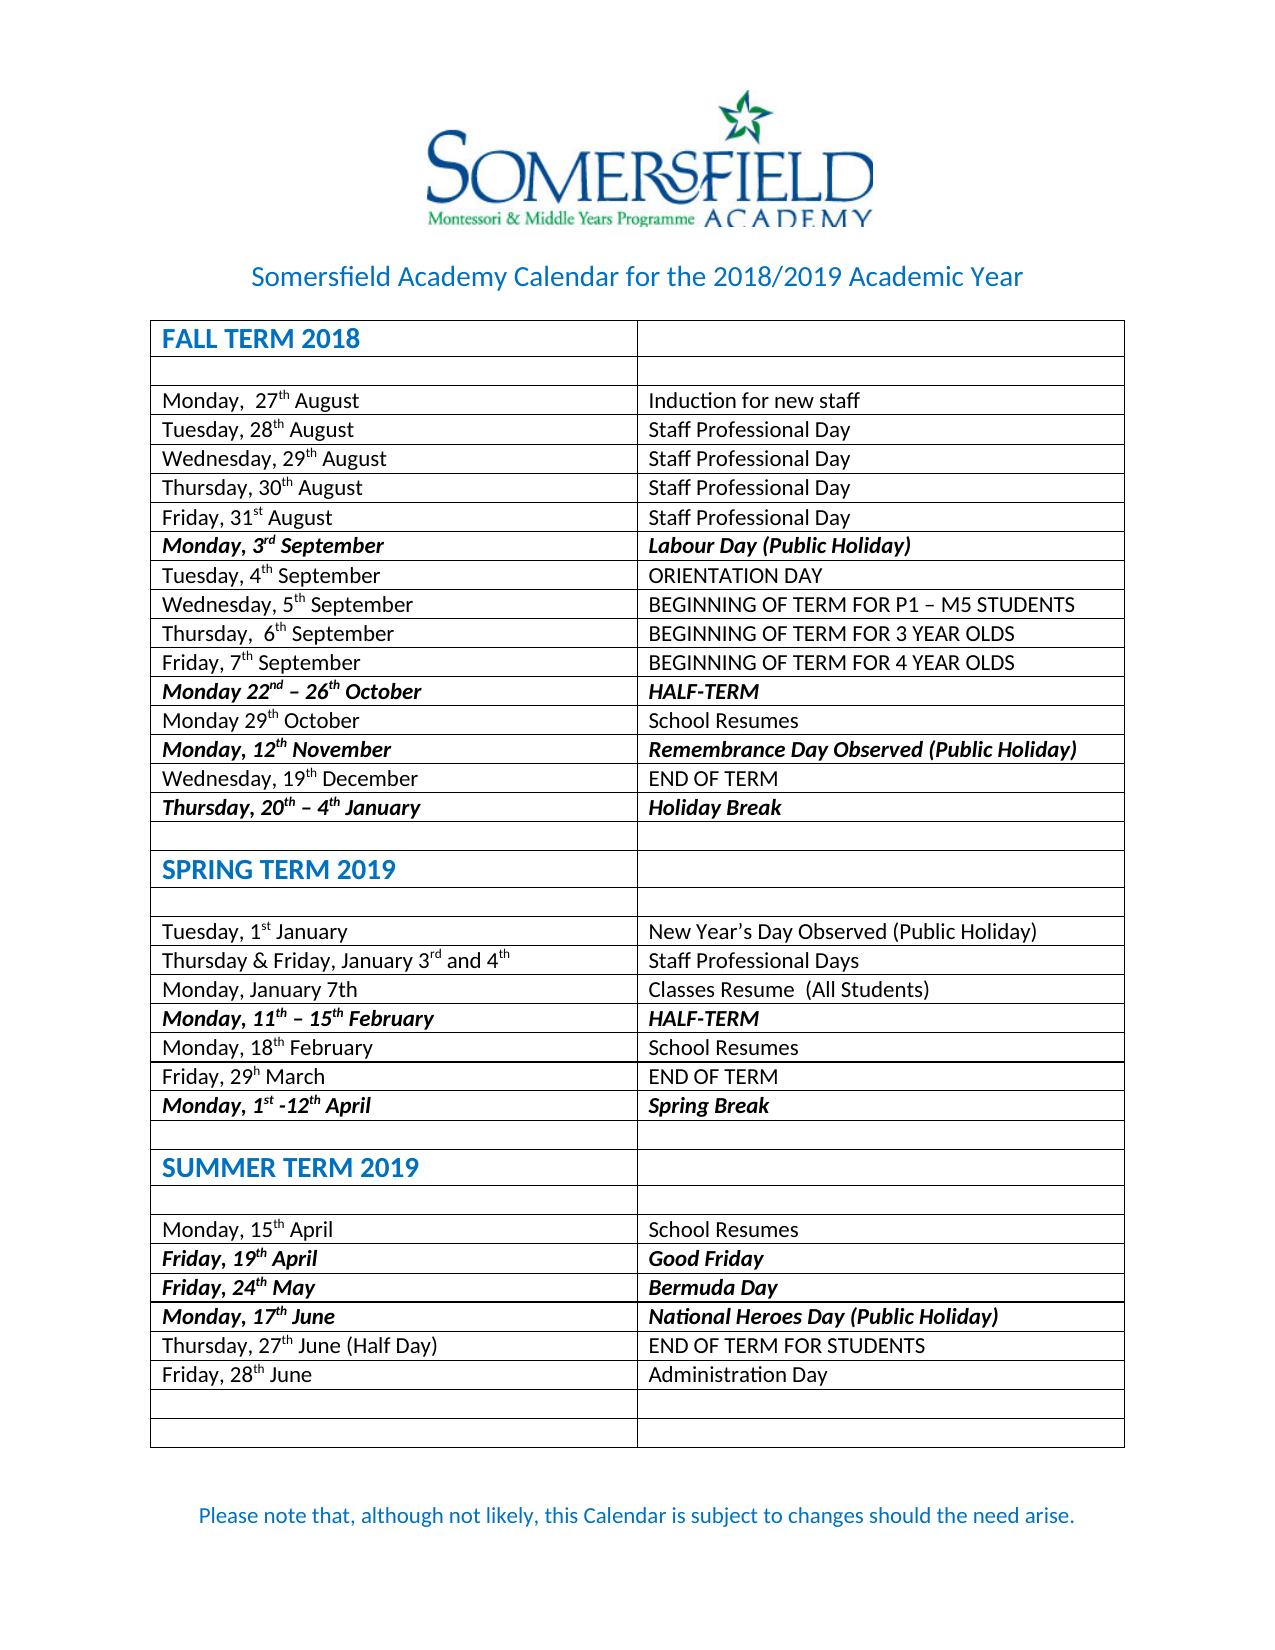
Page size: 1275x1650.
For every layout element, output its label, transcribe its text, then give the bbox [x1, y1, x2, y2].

table_cell Monday, 18th February [151, 1033, 637, 1061]
table_cell Friday, 19th April [151, 1244, 637, 1272]
table_cell [638, 822, 1124, 850]
table_cell Wednesday, 19th December [151, 764, 637, 792]
table_cell Administration Day [638, 1361, 1124, 1389]
table_cell Friday, 31st August [151, 503, 637, 531]
table_cell Bermuda Day [638, 1274, 1124, 1301]
table_cell Staff Professional Days [638, 946, 1124, 974]
table_cell National Heroes Day (Public Holiday) [638, 1303, 1124, 1331]
table_cell Wednesday, 5th September [151, 590, 637, 618]
table_header FALL TERM 2018 [151, 321, 637, 356]
table_cell Thursday, 30th August [151, 474, 637, 502]
table_cell Tuesday, 1st January [151, 917, 637, 945]
table_cell New Year’s Day Observed (Public Holiday) [638, 917, 1124, 945]
table_cell Wednesday, 29th August [151, 445, 637, 472]
table_cell Friday, 29h March [151, 1063, 637, 1090]
table_cell [151, 357, 637, 385]
table_cell [151, 1121, 637, 1148]
table_cell END OF TERM FOR STUDENTS [638, 1332, 1124, 1359]
table_cell Spring Break [638, 1091, 1124, 1119]
table_cell [638, 1390, 1124, 1418]
table_cell Monday, 17th June [151, 1303, 637, 1331]
table_cell [151, 1419, 637, 1447]
table_cell Staff Professional Day [638, 445, 1124, 472]
table_cell Staff Professional Day [638, 474, 1124, 502]
table_cell [638, 851, 1124, 887]
table_cell Monday, 15th April [151, 1215, 637, 1243]
table_cell Monday 22nd – 26th October [151, 677, 637, 705]
table_cell BEGINNING OF TERM FOR 3 YEAR OLDS [638, 619, 1124, 647]
table_cell Monday 29th October [151, 706, 637, 734]
table_cell BEGINNING OF TERM FOR P1 – M5 STUDENTS [638, 590, 1124, 618]
table_cell Induction for new staff [638, 386, 1124, 414]
table_cell END OF TERM [638, 1063, 1124, 1090]
text Somersfield Academy Calendar for the 2018/2019 Academic Year [150, 258, 1125, 293]
table_cell BEGINNING OF TERM FOR 4 YEAR OLDS [638, 648, 1124, 676]
table_cell School Resumes [638, 706, 1124, 734]
table_cell ORIENTATION DAY [638, 561, 1124, 589]
table_cell [638, 1419, 1124, 1447]
table_cell [151, 888, 637, 916]
picture [426, 90, 873, 227]
table_cell Thursday, 20th – 4th January [151, 793, 637, 821]
table_header [638, 321, 1124, 356]
table_cell Holiday Break [638, 793, 1124, 821]
table_cell Thursday, 6th September [151, 619, 637, 647]
table_cell [151, 1186, 637, 1214]
table_cell Thursday, 27th June (Half Day) [151, 1332, 637, 1359]
table_cell SPRING TERM 2019 [151, 851, 637, 887]
table_cell [638, 1186, 1124, 1214]
table_cell Good Friday [638, 1244, 1124, 1272]
text Please note that, although not likely, this Calendar is subject to changes should the need arise. [150, 1501, 1125, 1529]
table_cell School Resumes [638, 1215, 1124, 1243]
table_cell [638, 1121, 1124, 1148]
table_cell Friday, 24th May [151, 1274, 637, 1301]
table_cell END OF TERM [638, 764, 1124, 792]
table_cell Remembrance Day Observed (Public Holiday) [638, 735, 1124, 763]
table_cell [151, 1390, 637, 1418]
table_cell SUMMER TERM 2019 [151, 1150, 637, 1185]
table_cell Monday, 27th August [151, 386, 637, 414]
table_cell [638, 888, 1124, 916]
table_cell [638, 1150, 1124, 1185]
table_cell Classes Resume (All Students) [638, 975, 1124, 1003]
table_cell Monday, 3rd September [151, 532, 637, 560]
table_cell Friday, 7th September [151, 648, 637, 676]
table_cell Thursday & Friday, January 3rd and 4th [151, 946, 637, 974]
table_cell Monday, 11th – 15th February [151, 1004, 637, 1032]
table_cell Tuesday, 28th August [151, 415, 637, 443]
table_cell Monday, January 7th [151, 975, 637, 1003]
table_cell Friday, 28th June [151, 1361, 637, 1389]
table_cell Monday, 12th November [151, 735, 637, 763]
table_cell Monday, 1st -12th April [151, 1091, 637, 1119]
table_cell [638, 357, 1124, 385]
table_cell HALF-TERM [638, 1004, 1124, 1032]
table_cell [151, 822, 637, 850]
table_cell Labour Day (Public Holiday) [638, 532, 1124, 560]
table_cell School Resumes [638, 1033, 1124, 1061]
table_cell Staff Professional Day [638, 415, 1124, 443]
table_cell Tuesday, 4th September [151, 561, 637, 589]
table_cell HALF-TERM [638, 677, 1124, 705]
table_cell Staff Professional Day [638, 503, 1124, 531]
